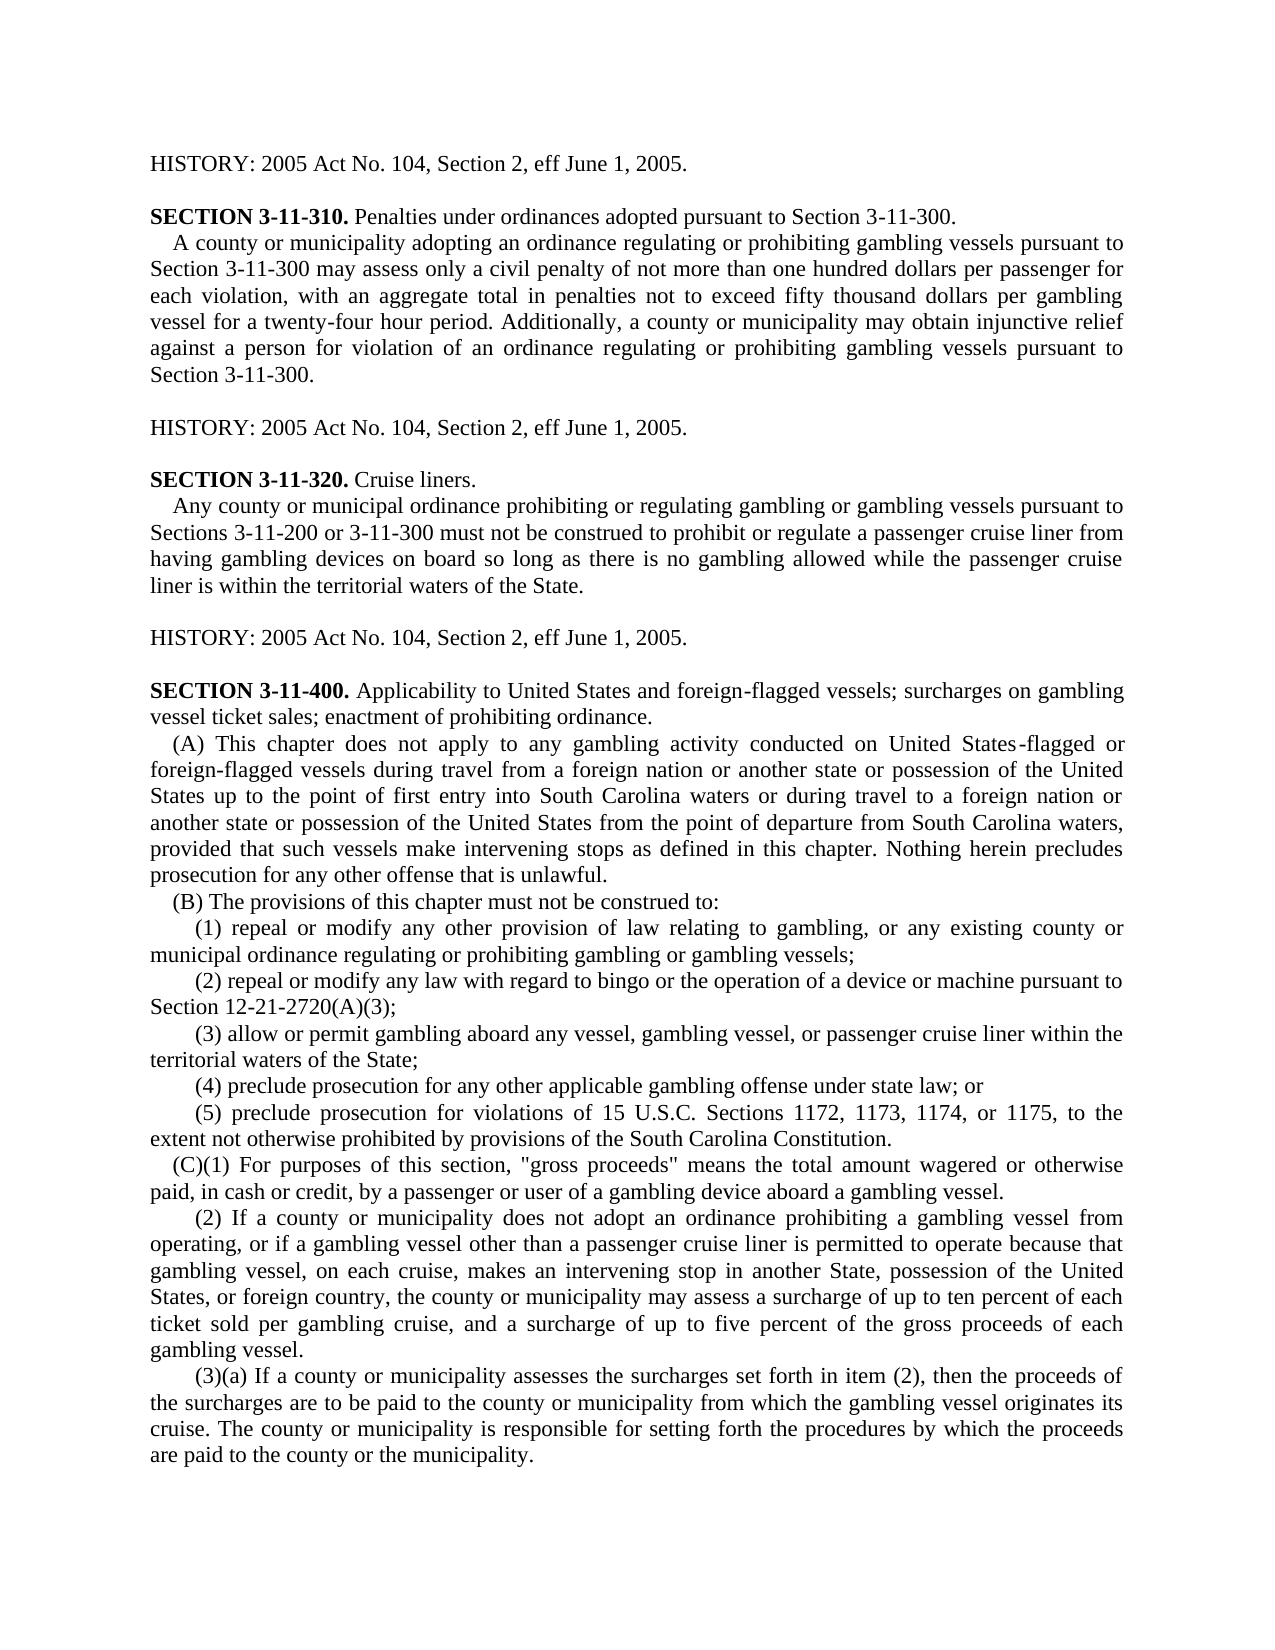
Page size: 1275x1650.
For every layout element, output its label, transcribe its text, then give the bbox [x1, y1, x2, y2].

text SECTION 3-11-310. Penalties under ordinances adopted pursuant to Section 3-11-300. [150, 203, 1125, 229]
text (2) repeal or modify any law with regard to bingo or the operation of a device or machine pursuant to Section 12-21-2720(A)(3); [150, 967, 1125, 1020]
text SECTION 3-11-320. Cruise liners. [150, 466, 1125, 493]
text HISTORY: 2005 Act No. 104, Section 2, eff June 1, 2005. [150, 150, 1125, 176]
text (5) preclude prosecution for violations of 15 U.S.C. Sections 1172, 1173, 1174, or 1175, to the extent not otherwise prohibited by provisions of the South Carolina Constitution. [150, 1099, 1125, 1151]
text (2) If a county or municipality does not adopt an ordinance prohibiting a gambling vessel from operating, or if a gambling vessel other than a passenger cruise liner is permitted to operate because that gambling vessel, on each cruise, makes an intervening stop in another State, possession of the United States, or foreign country, the county or municipality may assess a surcharge of up to ten percent of each ticket sold per gambling cruise, and a surcharge of up to five percent of the gross proceeds of each gambling vessel. [150, 1204, 1125, 1362]
text HISTORY: 2005 Act No. 104, Section 2, eff June 1, 2005. [150, 624, 1125, 651]
text (B) The provisions of this chapter must not be construed to: [150, 888, 1125, 914]
text (A) This chapter does not apply to any gambling activity conducted on United States-flagged or foreign-flagged vessels during travel from a foreign nation or another state or possession of the United States up to the point of first entry into South Carolina waters or during travel to a foreign nation or another state or possession of the United States from the point of departure from South Carolina waters, provided that such vessels make intervening stops as defined in this chapter. Nothing herein precludes prosecution for any other offense that is unlawful. [150, 730, 1125, 888]
text A county or municipality adopting an ordinance regulating or prohibiting gambling vessels pursuant to Section 3-11-300 may assess only a civil penalty of not more than one hundred dollars per passenger for each violation, with an aggregate total in penalties not to exceed fifty thousand dollars per gambling vessel for a twenty-four hour period. Additionally, a county or municipality may obtain injunctive relief against a person for violation of an ordinance regulating or prohibiting gambling vessels pursuant to Section 3-11-300. [150, 229, 1125, 387]
text (C)(1) For purposes of this section, "gross proceeds" means the total amount wagered or otherwise paid, in cash or credit, by a passenger or user of a gambling device aboard a gambling vessel. [150, 1151, 1125, 1204]
text (3)(a) If a county or municipality assesses the surcharges set forth in item (2), then the proceeds of the surcharges are to be paid to the county or municipality from which the gambling vessel originates its cruise. The county or municipality is responsible for setting forth the procedures by which the proceeds are paid to the county or the municipality. [150, 1362, 1125, 1468]
text Any county or municipal ordinance prohibiting or regulating gambling or gambling vessels pursuant to Sections 3-11-200 or 3-11-300 must not be construed to prohibit or regulate a passenger cruise liner from having gambling devices on board so long as there is no gambling allowed while the passenger cruise liner is within the territorial waters of the State. [150, 493, 1125, 598]
text (1) repeal or modify any other provision of law relating to gambling, or any existing county or municipal ordinance regulating or prohibiting gambling or gambling vessels; [150, 914, 1125, 967]
text SECTION 3-11-400. Applicability to United States and foreign-flagged vessels; surcharges on gambling vessel ticket sales; enactment of prohibiting ordinance. [150, 677, 1125, 730]
text (3) allow or permit gambling aboard any vessel, gambling vessel, or passenger cruise liner within the territorial waters of the State; [150, 1020, 1125, 1072]
text HISTORY: 2005 Act No. 104, Section 2, eff June 1, 2005. [150, 413, 1125, 440]
text (4) preclude prosecution for any other applicable gambling offense under state law; or [150, 1072, 1125, 1099]
